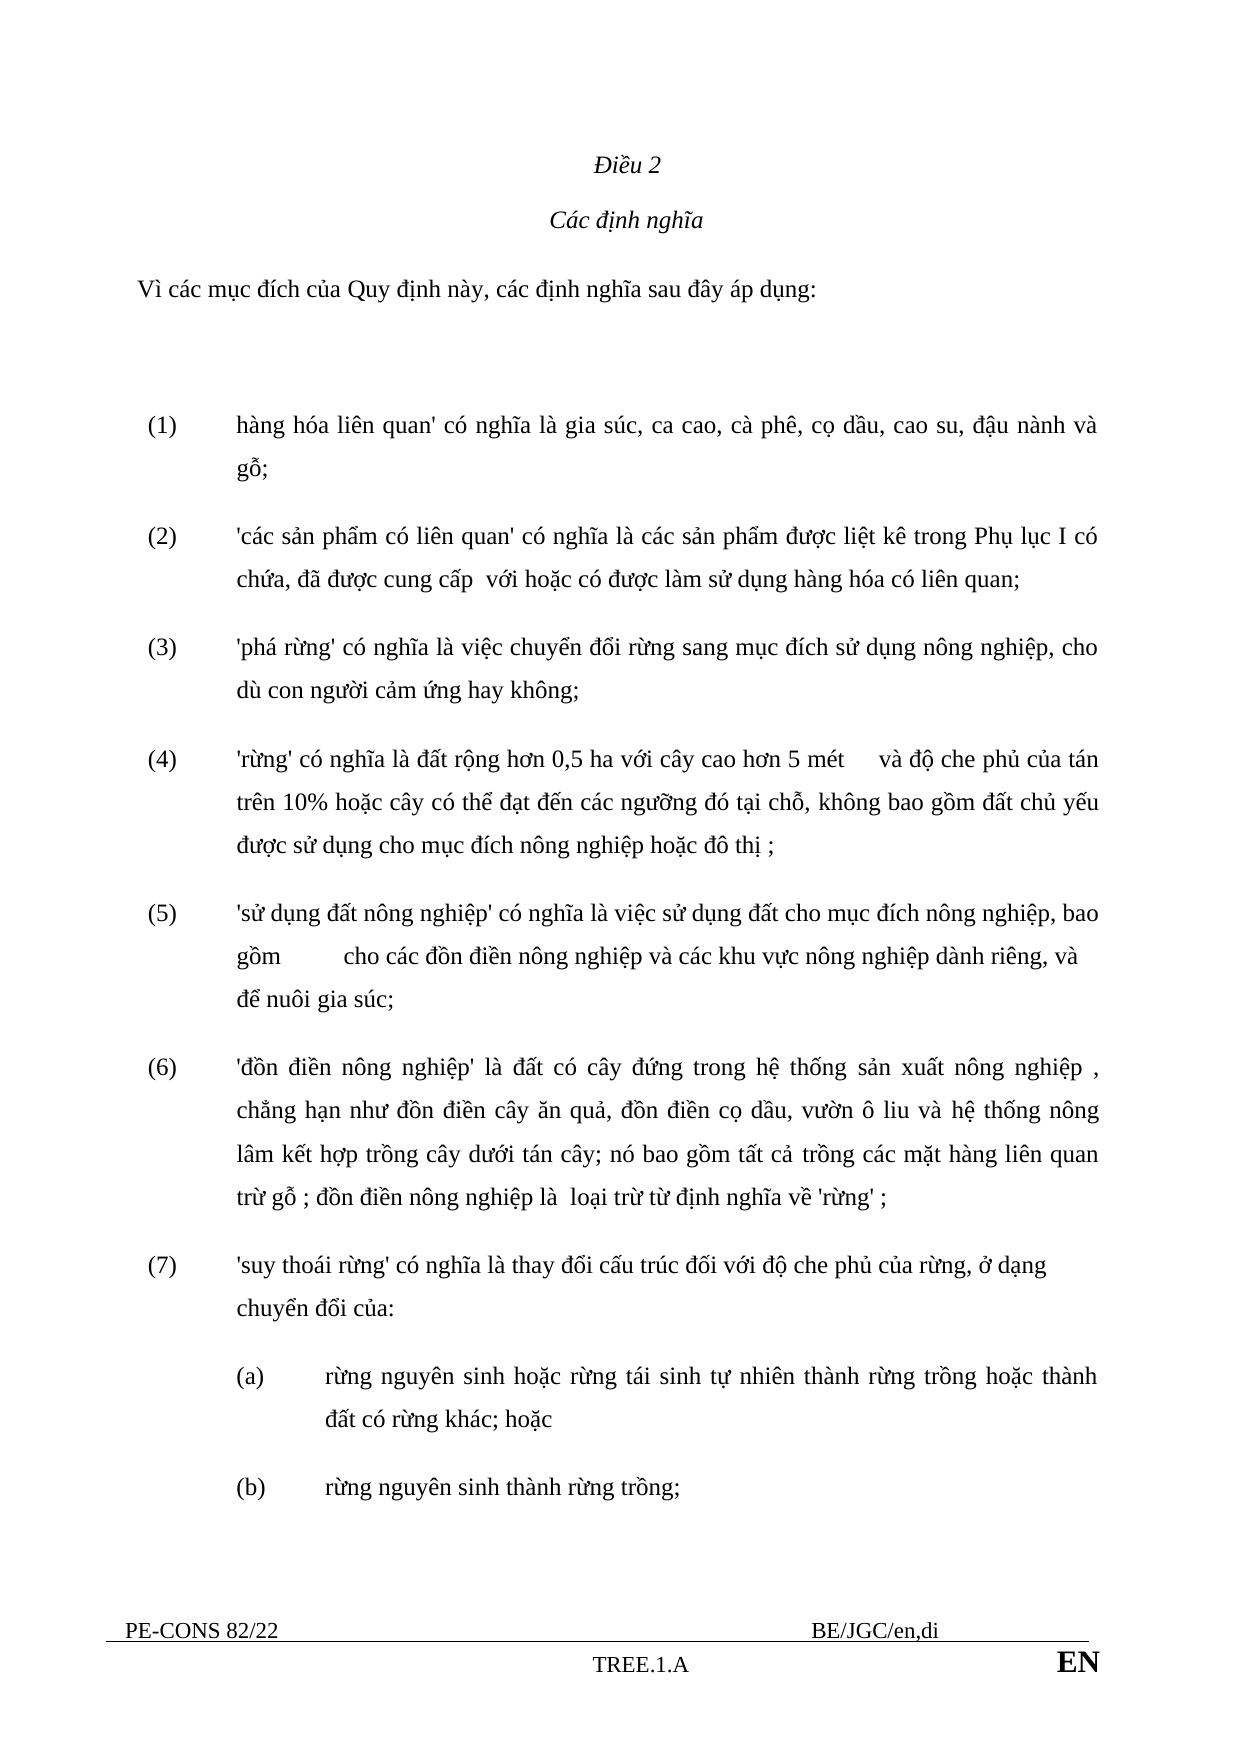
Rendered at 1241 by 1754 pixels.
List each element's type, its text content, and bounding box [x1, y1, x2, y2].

list 'suy thoái rừng' có nghĩa là thay đổi cấu trúc đối với độ che phủ của rừng, ở dạng chuyển đổi của: [148, 1250, 1107, 1322]
list 'rừng' có nghĩa là đất rộng hơn 0,5 ha với cây cao hơn 5 mét và độ che phủ của tán trên 10% hoặc cây có thể đạt đến các ngưỡng đó tại chỗ, không bao gồm đất chủ yếu được sử dụng cho mục đích nông nghiệp hoặc đô thị ; [148, 744, 1099, 859]
subtitle 'sử dụng đất nông nghiệp' có nghĩa là việc sử dụng đất cho mục đích nông nghiệp, bao gồm cho các đồn điền nông nghiệp và các khu vực nông nghiệp dành riêng, và để nuôi gia súc; [148, 898, 1107, 1013]
text Vì các mục đích của Quy định này, các định nghĩa sau đây áp dụng: [137, 274, 1099, 302]
subtitle Điều 2 [148, 150, 1107, 179]
list 'đồn điền nông nghiệp' là đất có cây đứng trong hệ thống sản xuất nông nghiệp , chẳng hạn như đồn điền cây ăn quả, đồn điền cọ dầu, vườn ô liu và hệ thống nông lâm kết hợp trồng cây dưới tán cây; nó bao gồm tất cả trồng các mặt hàng liên quan trừ gỗ ; đồn điền nông nghiệp là loại trừ từ định nghĩa về 'rừng' ; [148, 1052, 1099, 1211]
list rừng nguyên sinh hoặc rừng tái sinh tự nhiên thành rừng trồng hoặc thành đất có rừng khác; hoặc [236, 1361, 1099, 1433]
list rừng nguyên sinh thành rừng trồng; [236, 1472, 1099, 1501]
list hàng hóa liên quan' có nghĩa là gia súc, ca cao, cà phê, cọ dầu, cao su, đậu nành và gỗ; [148, 410, 1099, 482]
subtitle Các định nghĩa [148, 206, 1107, 234]
list 'các sản phẩm có liên quan' có nghĩa là các sản phẩm được liệt kê trong Phụ lục I có chứa, đã được cung cấp với hoặc có được làm sử dụng hàng hóa có liên quan; [148, 521, 1099, 593]
list 'phá rừng' có nghĩa là việc chuyển đổi rừng sang mục đích sử dụng nông nghiệp, cho dù con người cảm ứng hay không; [148, 632, 1099, 704]
